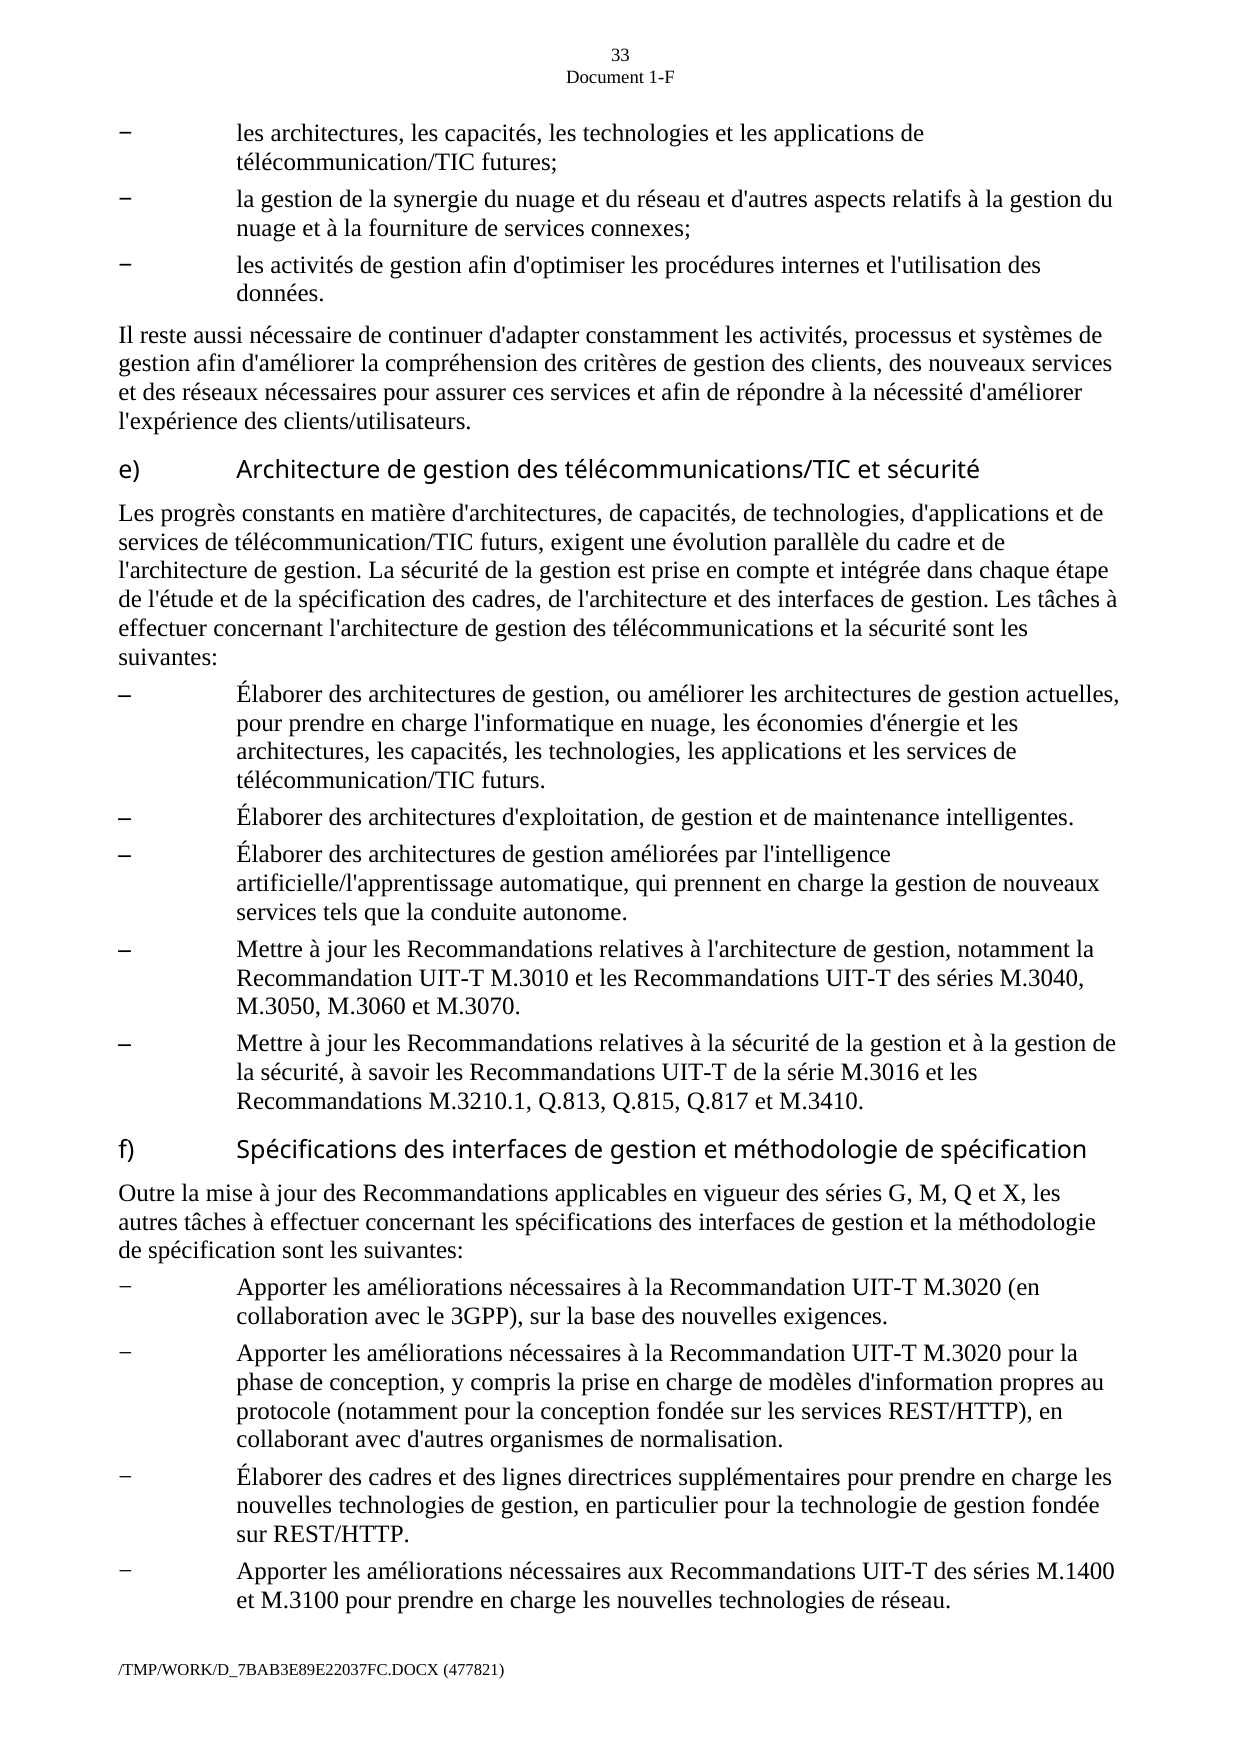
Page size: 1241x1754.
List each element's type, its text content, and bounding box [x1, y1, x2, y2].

text Les progrès constants en matière d'architectures, de capacités, de technologies, d'applications et de services de télécommunication/TIC futurs, exigent une évolution parallèle du cadre et de l'architecture de gestion. La sécurité de la gestion est prise en compte et intégrée dans chaque étape de l'étude et de la spécification des cadres, de l'architecture et des interfaces de gestion. Les tâches à effectuer concernant l'architecture de gestion des télécommunications et la sécurité sont les suivantes: [118, 498, 1122, 671]
subtitle f) Spécifications des interfaces de gestion et méthodologie de spécification [118, 1131, 1122, 1165]
subtitle e) Architecture de gestion des télécommunications/TIC et sécurité [118, 451, 1122, 486]
text − les activités de gestion afin d'optimiser les procédures internes et l'utilisation des données. [118, 250, 1122, 307]
text – Mettre à jour les Recommandations relatives à l'architecture de gestion, notamment la Recommandation UIT-T M.3010 et les Recommandations UIT-T des séries M.3040, M.3050, M.3060 et M.3070. [118, 934, 1122, 1020]
text – Élaborer des architectures de gestion améliorées par l'intelligence artificielle/l'apprentissage automatique, qui prennent en charge la gestion de nouveaux services tels que la conduite autonome. [118, 839, 1122, 926]
text – Élaborer des architectures de gestion, ou améliorer les architectures de gestion actuelles, pour prendre en charge l'informatique en nuage, les économies d'énergie et les architectures, les capacités, les technologies, les applications et les services de télécommunication/TIC futurs. [118, 679, 1122, 794]
text Il reste aussi nécessaire de continuer d'adapter constamment les activités, processus et systèmes de gestion afin d'améliorer la compréhension des critères de gestion des clients, des nouveaux services et des réseaux nécessaires pour assurer ces services et afin de répondre à la nécessité d'améliorer l'expérience des clients/utilisateurs. [118, 320, 1122, 435]
text – Mettre à jour les Recommandations relatives à la sécurité de la gestion et à la gestion de la sécurité, à savoir les Recommandations UIT-T de la série M.3016 et les Recommandations M.3210.1, Q.813, Q.815, Q.817 et M.3410. [118, 1028, 1122, 1115]
text − la gestion de la synergie du nuage et du réseau et d'autres aspects relatifs à la gestion du nuage et à la fourniture de services connexes; [118, 184, 1122, 241]
text − Apporter les améliorations nécessaires à la Recommandation UIT-T M.3020 pour la phase de conception, y compris la prise en charge de modèles d'information propres au protocole (notamment pour la conception fondée sur les services REST/HTTP), en collaborant avec d'autres organismes de normalisation. [118, 1338, 1122, 1453]
text – Élaborer des architectures d'exploitation, de gestion et de maintenance intelligentes. [118, 802, 1122, 831]
text − Apporter les améliorations nécessaires à la Recommandation UIT-T M.3020 (en collaboration avec le 3GPP), sur la base des nouvelles exigences. [118, 1272, 1122, 1330]
text − Apporter les améliorations nécessaires aux Recommandations UIT-T des séries M.1400 et M.3100 pour prendre en charge les nouvelles technologies de réseau. [118, 1556, 1122, 1614]
text − les architectures, les capacités, les technologies et les applications de télécommunication/TIC futures; [118, 118, 1122, 176]
text − Élaborer des cadres et des lignes directrices supplémentaires pour prendre en charge les nouvelles technologies de gestion, en particulier pour la technologie de gestion fondée sur REST/HTTP. [118, 1462, 1122, 1548]
text Outre la mise à jour des Recommandations applicables en vigueur des séries G, M, Q et X, les autres tâches à effectuer concernant les spécifications des interfaces de gestion et la méthodologie de spécification sont les suivantes: [118, 1178, 1122, 1264]
